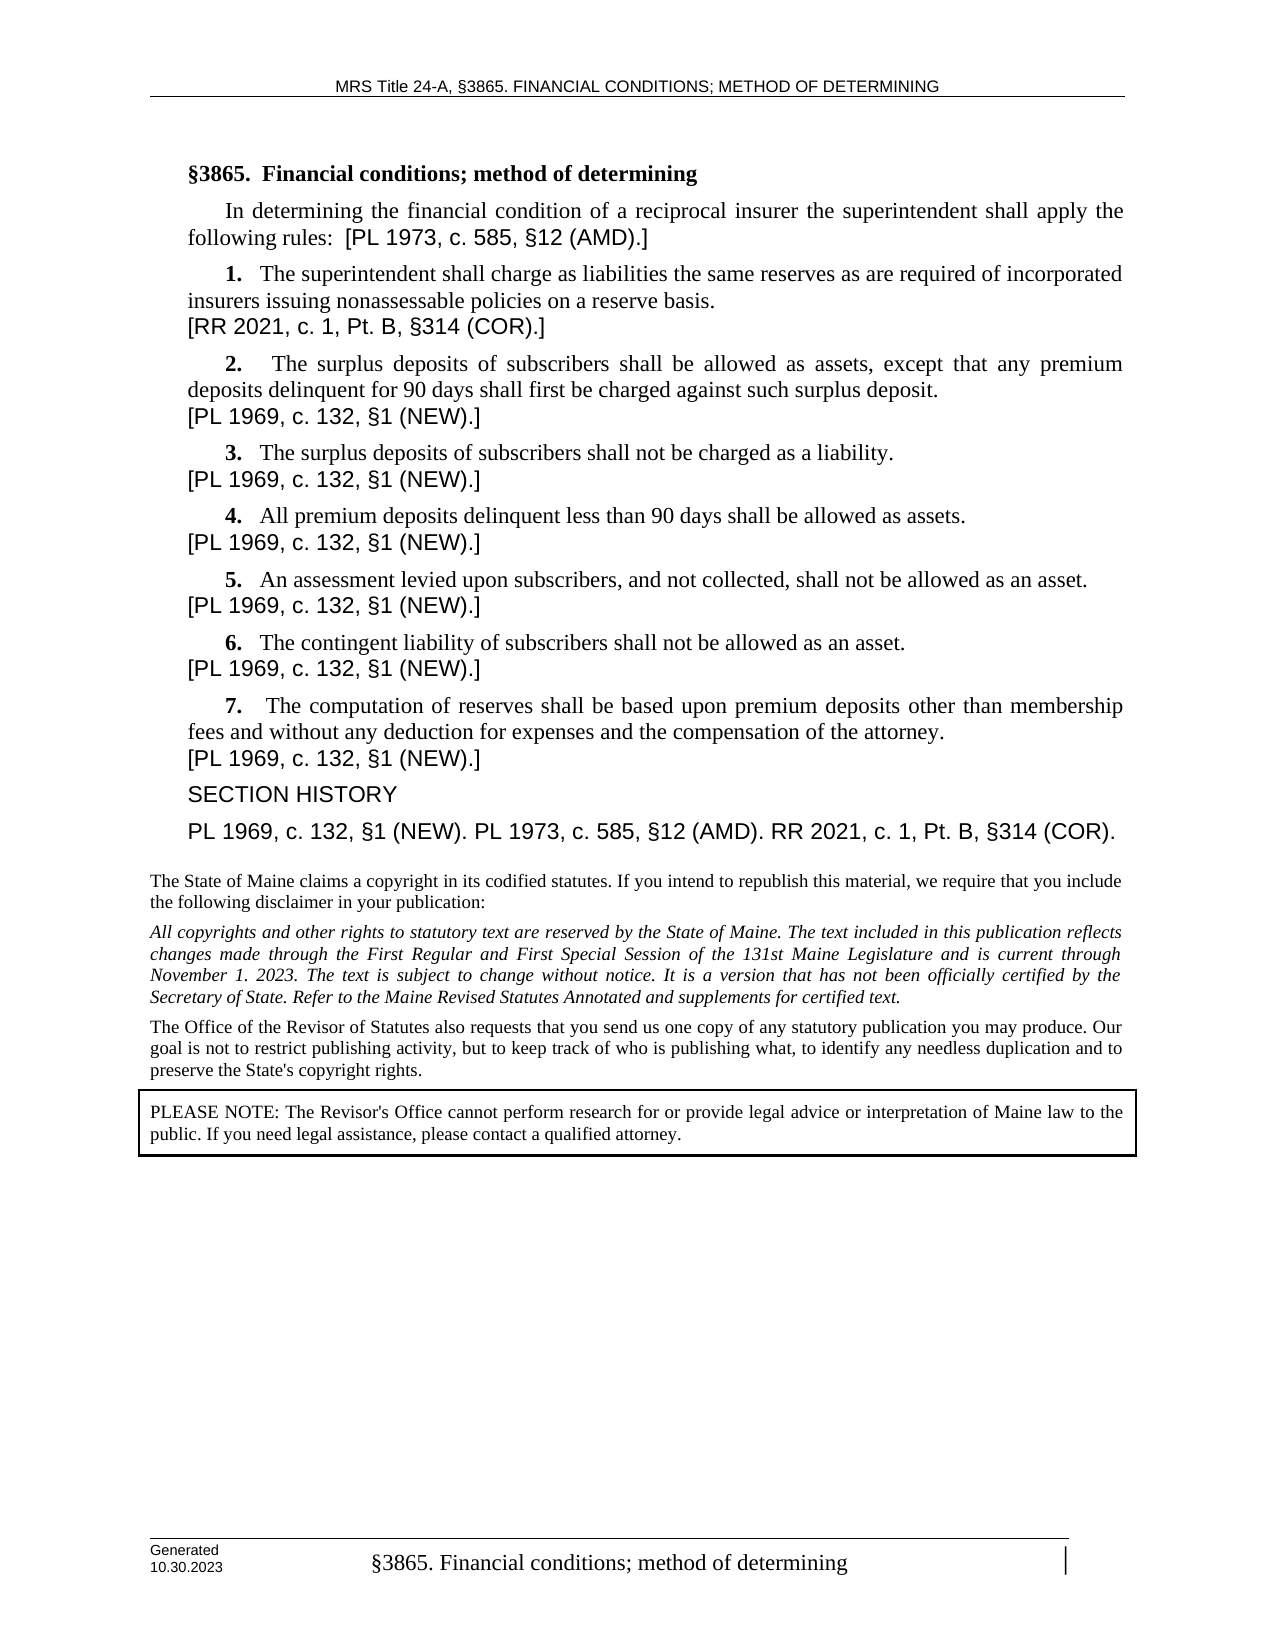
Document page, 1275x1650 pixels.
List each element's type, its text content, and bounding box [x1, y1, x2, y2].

text [PL 1969, c. 132, §1 (NEW).] [187, 744, 1125, 771]
text 3. The surplus deposits of subscribers shall not be charged as a liability. [187, 439, 1125, 466]
text 6. The contingent liability of subscribers shall not be allowed as an asset. [187, 629, 1125, 655]
text The State of Maine claims a copyright in its codified statutes. If you intend to republish this material, we require that you include the following disclaimer in your publication: [150, 869, 1125, 913]
text [RR 2021, c. 1, Pt. B, §314 (COR).] [187, 313, 1125, 339]
text [PL 1969, c. 132, §1 (NEW).] [187, 403, 1125, 429]
text PLEASE NOTE: The Revisor's Office cannot perform research for or provide legal advice or interpretation of Maine law to the public. If you need legal assistance, please contact a qualified attorney. [140, 1091, 1135, 1154]
text 1. The superintendent shall charge as liabilities the same reserves as are required of incorporated insurers issuing nonassessable policies on a reserve basis. [187, 260, 1125, 313]
text SECTION HISTORY [187, 781, 1125, 808]
text 2. The surplus deposits of subscribers shall be allowed as assets, except that any premium deposits delinquent for 90 days shall first be charged against such surplus deposit. [187, 350, 1125, 403]
text 7. The computation of reserves shall be based upon premium deposits other than membership fees and without any deduction for expenses and the compensation of the attorney. [187, 692, 1125, 744]
text §3865. Financial conditions; method of determining [187, 160, 1125, 187]
text [PL 1969, c. 132, §1 (NEW).] [187, 592, 1125, 618]
text In determining the financial condition of a reciprocal insurer the superintendent shall apply the following rules: [PL 1973, c. 585, §12 (AMD).] [187, 197, 1125, 250]
text The Office of the Revisor of Statutes also requests that you send us one copy of any statutory publication you may produce. Our goal is not to restrict publishing activity, but to keep track of who is publishing what, to identify any needless duplication and to preserve the State's copyright rights. [150, 1016, 1125, 1080]
text 5. An assessment levied upon subscribers, and not collected, shall not be allowed as an asset. [187, 566, 1125, 592]
text All copyrights and other rights to statutory text are reserved by the State of Maine. The text included in this publication reflects changes made through the First Regular and First Special Session of the 131st Maine Legislature and is current through November 1. 2023 . The text is subject to change without notice. It is a version that has not been officially certified by the Secretary of State. Refer to the Maine Revised Statutes Annotated and supplements for certified text. [150, 921, 1125, 1007]
text 4. All premium deposits delinquent less than 90 days shall be allowed as assets. [187, 502, 1125, 529]
text [PL 1969, c. 132, §1 (NEW).] [187, 466, 1125, 492]
text [PL 1969, c. 132, §1 (NEW).] [187, 529, 1125, 555]
text [PL 1969, c. 132, §1 (NEW).] [187, 655, 1125, 681]
text PL 1969, c. 132, §1 (NEW). PL 1973, c. 585, §12 (AMD). RR 2021, c. 1, Pt. B, §314 (COR). [187, 818, 1125, 844]
